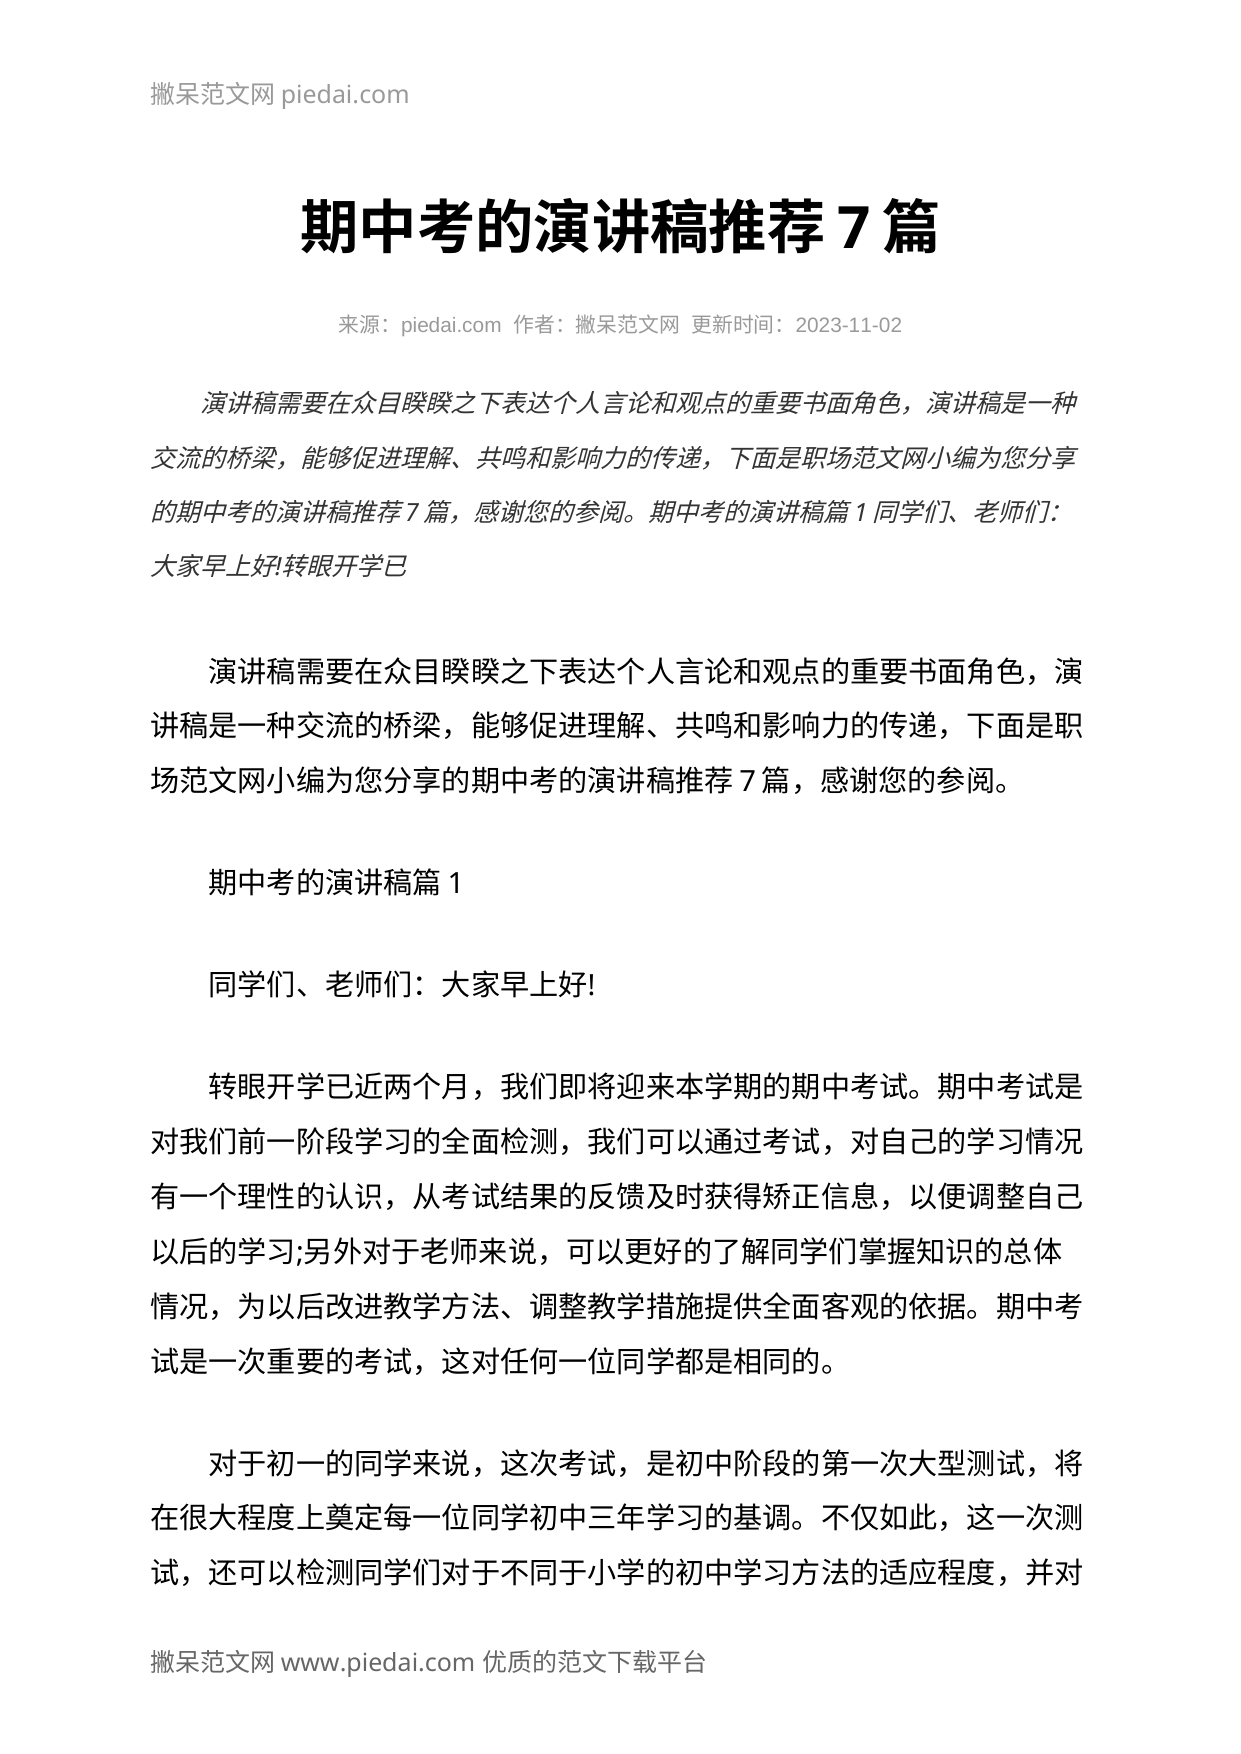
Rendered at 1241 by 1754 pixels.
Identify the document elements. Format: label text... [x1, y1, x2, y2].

text 来源：piedai.com 作者：撇呆范文网 更新时间：2023-11-02 [150, 313, 1090, 337]
text 转眼开学已近两个月，我们即将迎来本学期的期中考试。期中考试是对我们前一阶段学习的全面检测，我们可以通过考试，对自己的学习情况有一个理性的认识，从考试结果的反馈及时获得矫正信息，以便调整自己以后的学习;另外对于老师来说，可以更好的了解同学们掌握知识的总体情况，为以后改进教学方法、调整教学措施提供全面客观的依据。期中考试是一次重要的考试，这对任何一位同学都是相同的。 [150, 1064, 1090, 1381]
subtitle 期中考的演讲稿推荐7篇 [150, 181, 1090, 266]
text 同学们、老师们：大家早上好! [150, 962, 1090, 1004]
text 演讲稿需要在众目睽睽之下表达个人言论和观点的重要书面角色，演讲稿是一种交流的桥梁，能够促进理解、共鸣和影响力的传递，下面是职场范文网小编为您分享的期中考的演讲稿推荐7篇，感谢您的参阅。期中考的演讲稿篇1同学们、老师们：大家早上好!转眼开学已 [150, 384, 1090, 583]
text 期中考的演讲稿篇1 [150, 860, 1090, 902]
text 演讲稿需要在众目睽睽之下表达个人言论和观点的重要书面角色，演讲稿是一种交流的桥梁，能够促进理解、共鸣和影响力的传递，下面是职场范文网小编为您分享的期中考的演讲稿推荐7篇，感谢您的参阅。 [150, 648, 1090, 800]
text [150, 1440, 1090, 1592]
